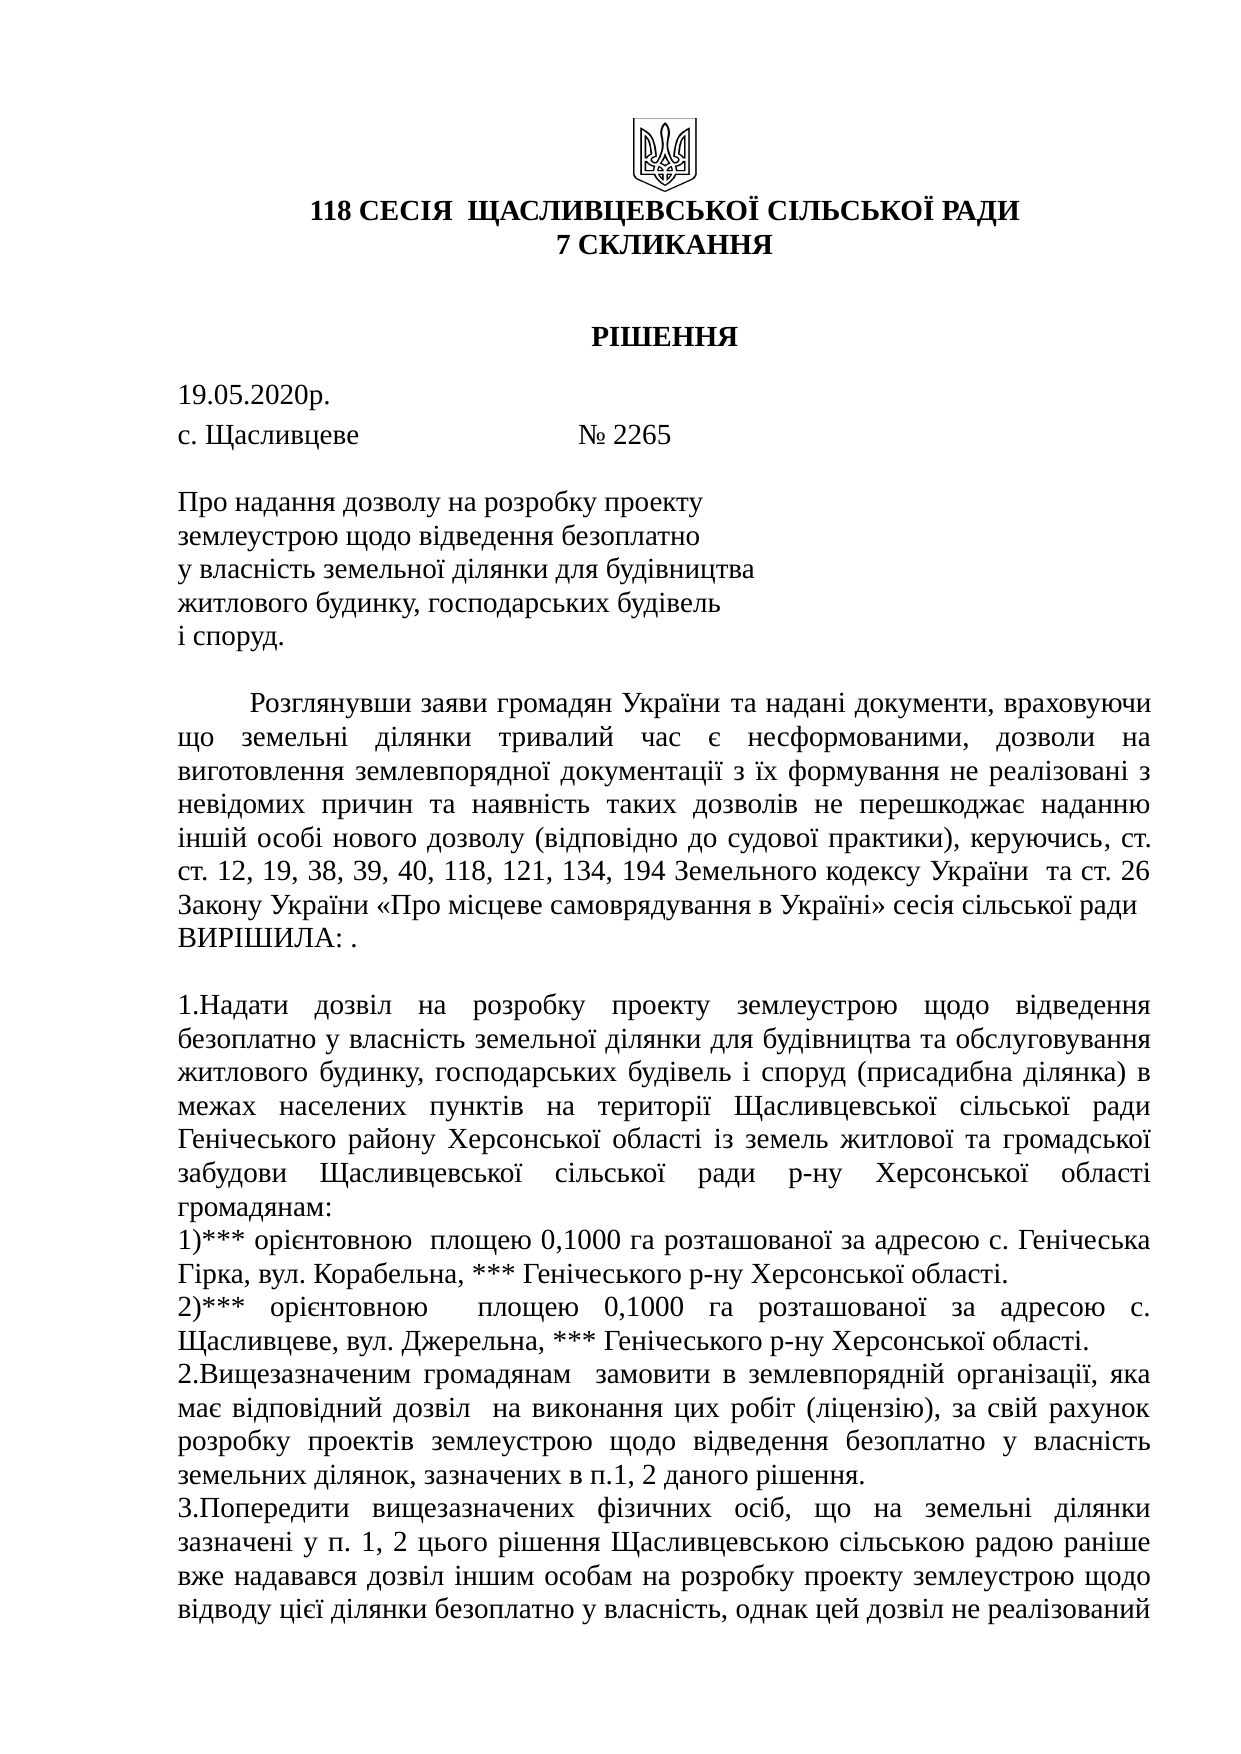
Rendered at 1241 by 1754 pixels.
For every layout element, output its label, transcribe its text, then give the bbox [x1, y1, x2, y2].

text 2.Вищезазначеним громадянам замовити в землевпорядній організації, яка має відповідний дозвіл на виконання цих робіт (ліцензію), за свій рахунок розробку проектів землеустрою щодо відведення безоплатно у власність земельних ділянок, зазначених в п.1, 2 даного рішення. [177, 1356, 1152, 1491]
text РІШЕННЯ [177, 319, 1152, 352]
text 2)*** орієнтовною площею 0,1000 га розташованої за адресою с. Щасливцеве, вул. Джерельна, *** Генічеського р-ну Херсонської області. [177, 1289, 1152, 1356]
text у власність земельної ділянки для будівництва [177, 551, 1152, 585]
text 19.05.2020р. [177, 377, 1152, 411]
text Про надання дозволу на розробку проекту [177, 484, 1152, 518]
text Розглянувши заяви громадян України та надані документи, враховуючи що земельні ділянки тривалий час є несформованими, дозволи на виготовлення землевпорядної документації з їх формування не реалізовані з невідомих причин та наявність таких дозволів не перешкоджає наданню іншій особі нового дозволу (відповідно до судової практики), керуючись, ст. ст. 12, 19, 38, 39, 40, 118, 121, 134, 194 Земельного кодексу України та ст. 26 Закону України «Про місцеве самоврядування в Україні» сесія сільської ради [177, 686, 1152, 920]
text і споруд. [177, 618, 1152, 652]
text житлового будинку, господарських будівель [177, 585, 1152, 618]
text 118 СЕСІЯ ЩАСЛИВЦЕВСЬКОЇ СІЛЬСЬКОЇ РАДИ [177, 193, 1152, 227]
text 7 СКЛИКАННЯ [177, 227, 1152, 260]
text землеустрою щодо відведення безоплатно [177, 518, 1152, 551]
text с. Щасливцеве № 2265 [177, 417, 1125, 451]
text 1)*** орієнтовною площею 0,1000 га розташованої за адресою с. Генічеська Гірка, вул. Корабельна, *** Генічеського р-ну Херсонської області. [177, 1222, 1152, 1289]
text 1.Надати дозвіл на розробку проекту землеустрою щодо відведення безоплатно у власність земельної ділянки для будівництва та обслуговування житлового будинку, господарських будівель і споруд (присадибна ділянка) в межах населених пунктів на території Щасливцевської сільської ради Генічеського району Херсонської області із земель житлової та громадської забудови Щасливцевської сільської ради р-ну Херсонської області громадянам: [177, 987, 1152, 1222]
text ВИРІШИЛА: . [177, 920, 1152, 954]
